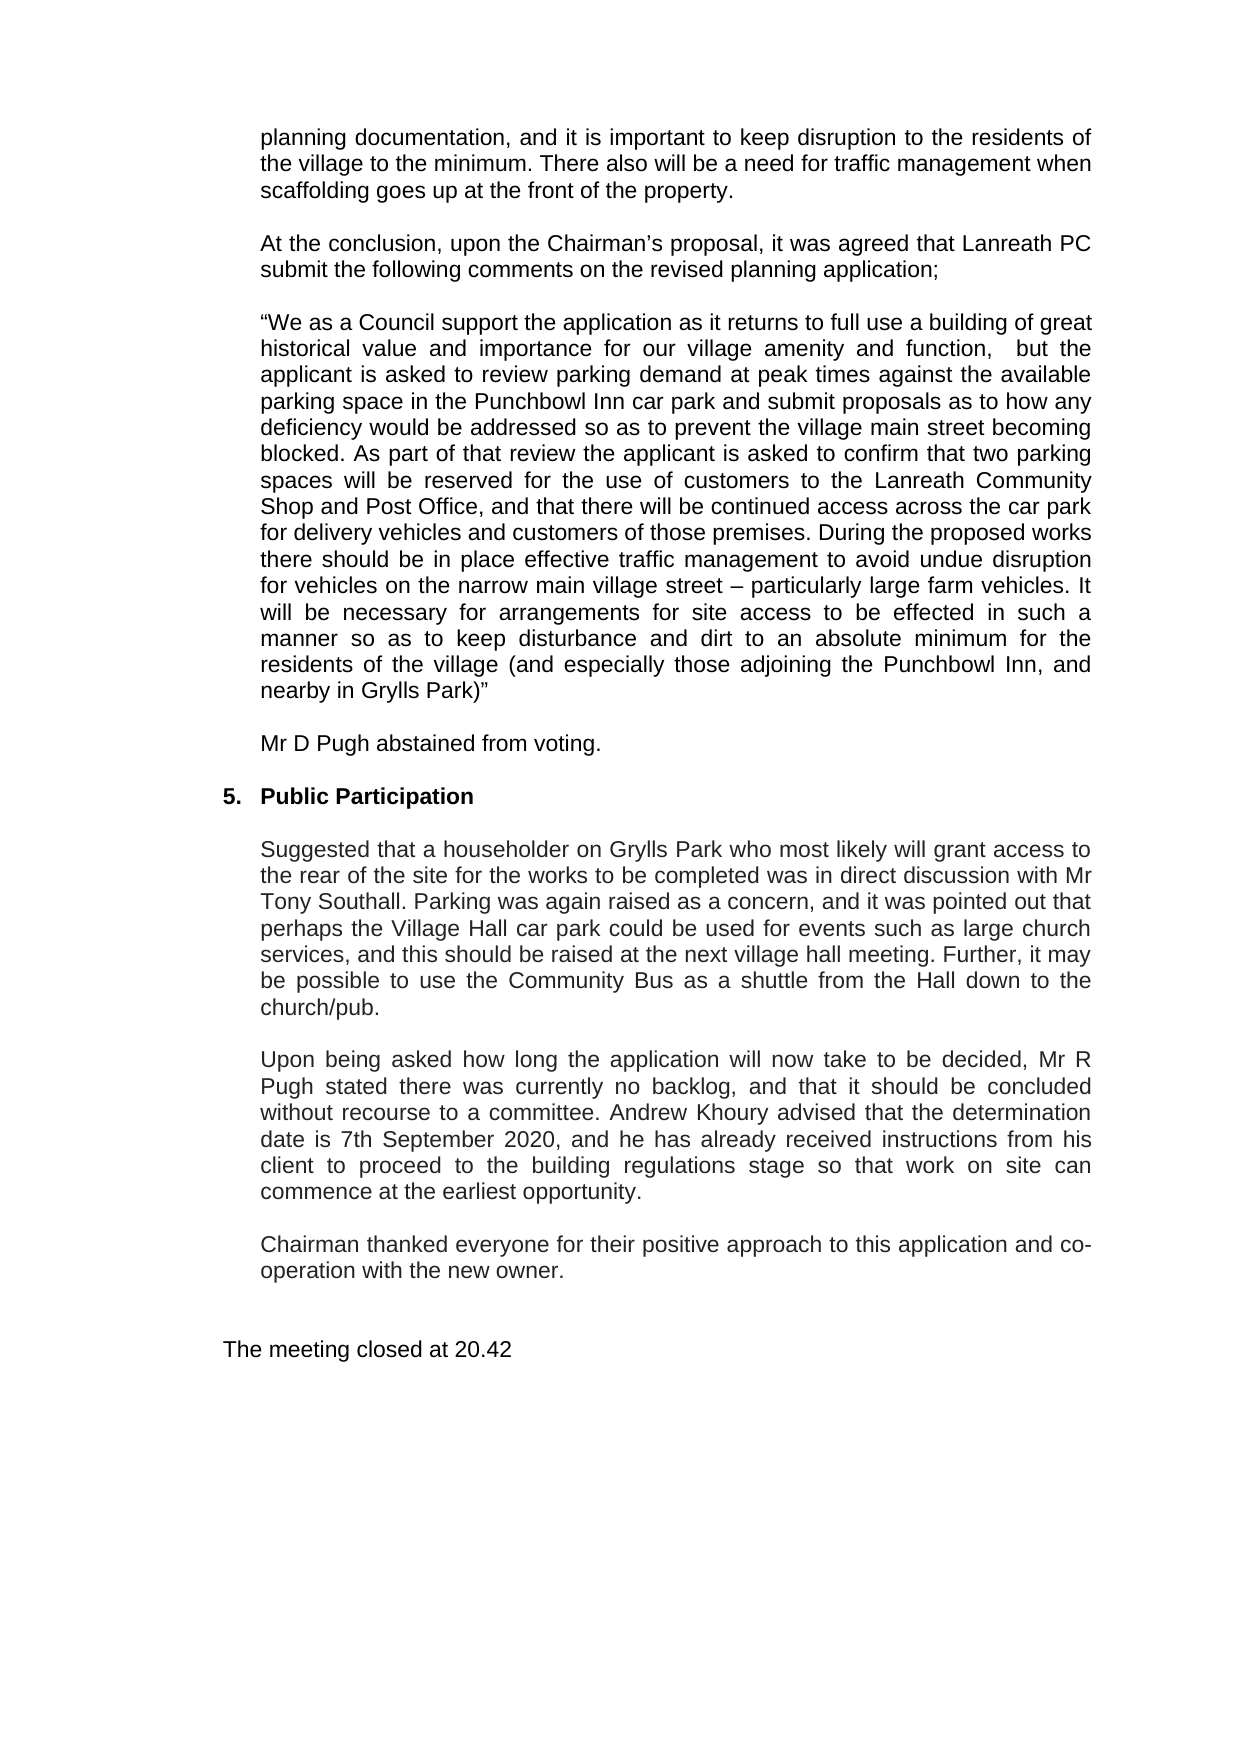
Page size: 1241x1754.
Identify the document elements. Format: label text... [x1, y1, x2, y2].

list At the conclusion, upon the Chairman’s proposal, it was agreed that Lanreath PC submit the following comments on the revised planning application; [260, 229, 1092, 282]
list Public Participation [223, 783, 1092, 809]
list The meeting closed at 20.42 [223, 1336, 1092, 1363]
list “We as a Council support the application as it returns to full use a building of great historical value and importance for our village amenity and function, but the applicant is asked to review parking demand at peak times against the available parking space in the Punchbowl Inn car park and submit proposals as to how any deficiency would be addressed so as to prevent the village main street becoming blocked. As part of that review the applicant is asked to confirm that two parking spaces will be reserved for the use of customers to the Lanreath Community Shop and Post Office, and that there will be continued access across the car park for delivery vehicles and customers of those premises. During the proposed works there should be in place effective traffic management to avoid undue disruption for vehicles on the narrow main village street – particularly large farm vehicles. It will be necessary for arrangements for site access to be effected in such a manner so as to keep disturbance and dirt to an absolute minimum for the residents of the village (and especially those adjoining the Punchbowl Inn, and nearby in Grylls Park)” [260, 308, 1092, 704]
text Upon being asked how long the application will now take to be decided, Mr R Pugh stated there was currently no backlog, and that it should be concluded without recourse to a committee. Andrew Khoury advised that the determination date is 7th September 2020, and he has already received instructions from his client to proceed to the building regulations stage so that work on site can commence at the earliest opportunity. [260, 1046, 1092, 1204]
text Suggested that a householder on Grylls Park who most likely will grant access to the rear of the site for the works to be completed was in direct discussion with Mr Tony Southall. Parking was again raised as a concern, and it was pointed out that perhaps the Village Hall car park could be used for events such as large church services, and this should be raised at the next village hall meeting. Further, it may be possible to use the Community Bus as a shuttle from the Hall down to the church/pub. [260, 836, 1092, 1020]
list Mr D Pugh abstained from voting. [260, 730, 1092, 757]
text Chairman thanked everyone for their positive approach to this application and co-operation with the new owner. [260, 1231, 1092, 1284]
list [260, 124, 1092, 203]
